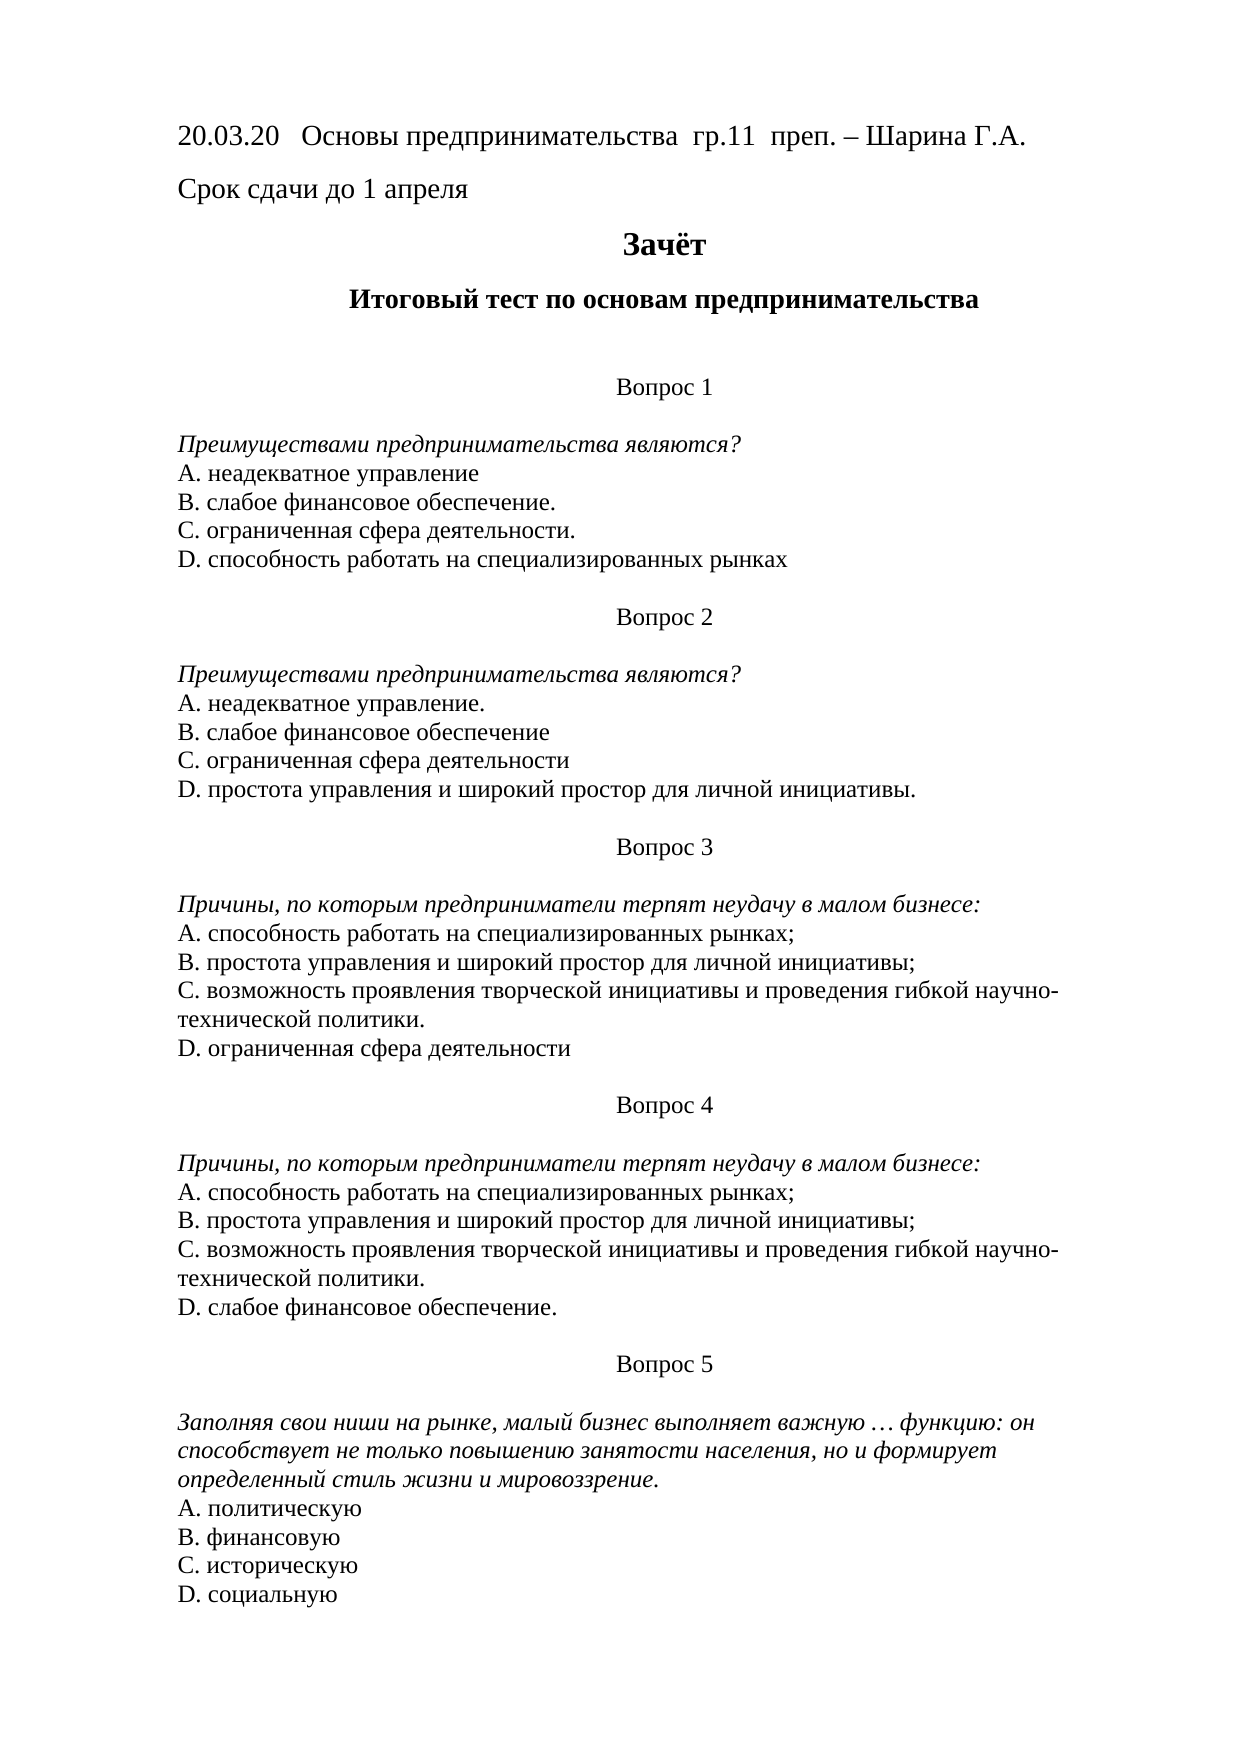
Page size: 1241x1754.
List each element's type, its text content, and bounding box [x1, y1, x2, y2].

text C. ограниченная сфера деятельности. [177, 515, 1152, 544]
text Вопрос 5 [177, 1349, 1152, 1378]
text Вопрос 4 [177, 1090, 1152, 1119]
text B. слабое финансовое обеспечение [177, 717, 1152, 745]
text A. политическую [177, 1493, 1152, 1522]
text Зачёт [177, 224, 1152, 262]
text A. способность работать на специализированных рынках; [177, 918, 1152, 947]
text Итоговый тест по основам предпринимательства [177, 282, 1152, 314]
text B. простота управления и широкий простор для личной инициативы; [177, 1205, 1152, 1234]
text B. простота управления и широкий простор для личной инициативы; [177, 947, 1152, 975]
text A. неадекватное управление [177, 458, 1152, 487]
text D. социальную [177, 1579, 1152, 1608]
text C. ограниченная сфера деятельности [177, 745, 1152, 774]
text C. возможность проявления творческой инициативы и проведения гибкой научно-технической политики. [177, 975, 1152, 1033]
text Срок сдачи до 1 апреля [177, 171, 1152, 204]
text Вопрос 1 [177, 372, 1152, 400]
text D. ограниченная сфера деятельности [177, 1033, 1152, 1062]
text Заполняя свои ниши на рынке, малый бизнес выполняет важную … функцию: он способствует не только повышению занятости населения, но и формирует определенный стиль жизни и мировоззрение. [177, 1407, 1152, 1493]
text 20.03.20 Основы предпринимательства гр.11 преп. – Шарина Г.А. [177, 118, 1152, 152]
text Причины, по которым предприниматели терпят неудачу в малом бизнесе: [177, 889, 1152, 918]
text Вопрос 2 [177, 602, 1152, 630]
text C. историческую [177, 1550, 1152, 1579]
text Преимуществами предпринимательства являются? [177, 429, 1152, 458]
text A. неадекватное управление. [177, 688, 1152, 717]
text D. способность работать на специализированных рынках [177, 544, 1152, 573]
text Вопрос 3 [177, 832, 1152, 860]
text D. простота управления и широкий простор для личной инициативы. [177, 774, 1152, 803]
text Причины, по которым предприниматели терпят неудачу в малом бизнесе: [177, 1148, 1152, 1177]
text D. слабое финансовое обеспечение. [177, 1292, 1152, 1320]
text Преимуществами предпринимательства являются? [177, 659, 1152, 688]
text B. финансовую [177, 1522, 1152, 1550]
text C. возможность проявления творческой инициативы и проведения гибкой научно-технической политики. [177, 1234, 1152, 1292]
text B. слабое финансовое обеспечение. [177, 487, 1152, 515]
text A. способность работать на специализированных рынках; [177, 1177, 1152, 1205]
